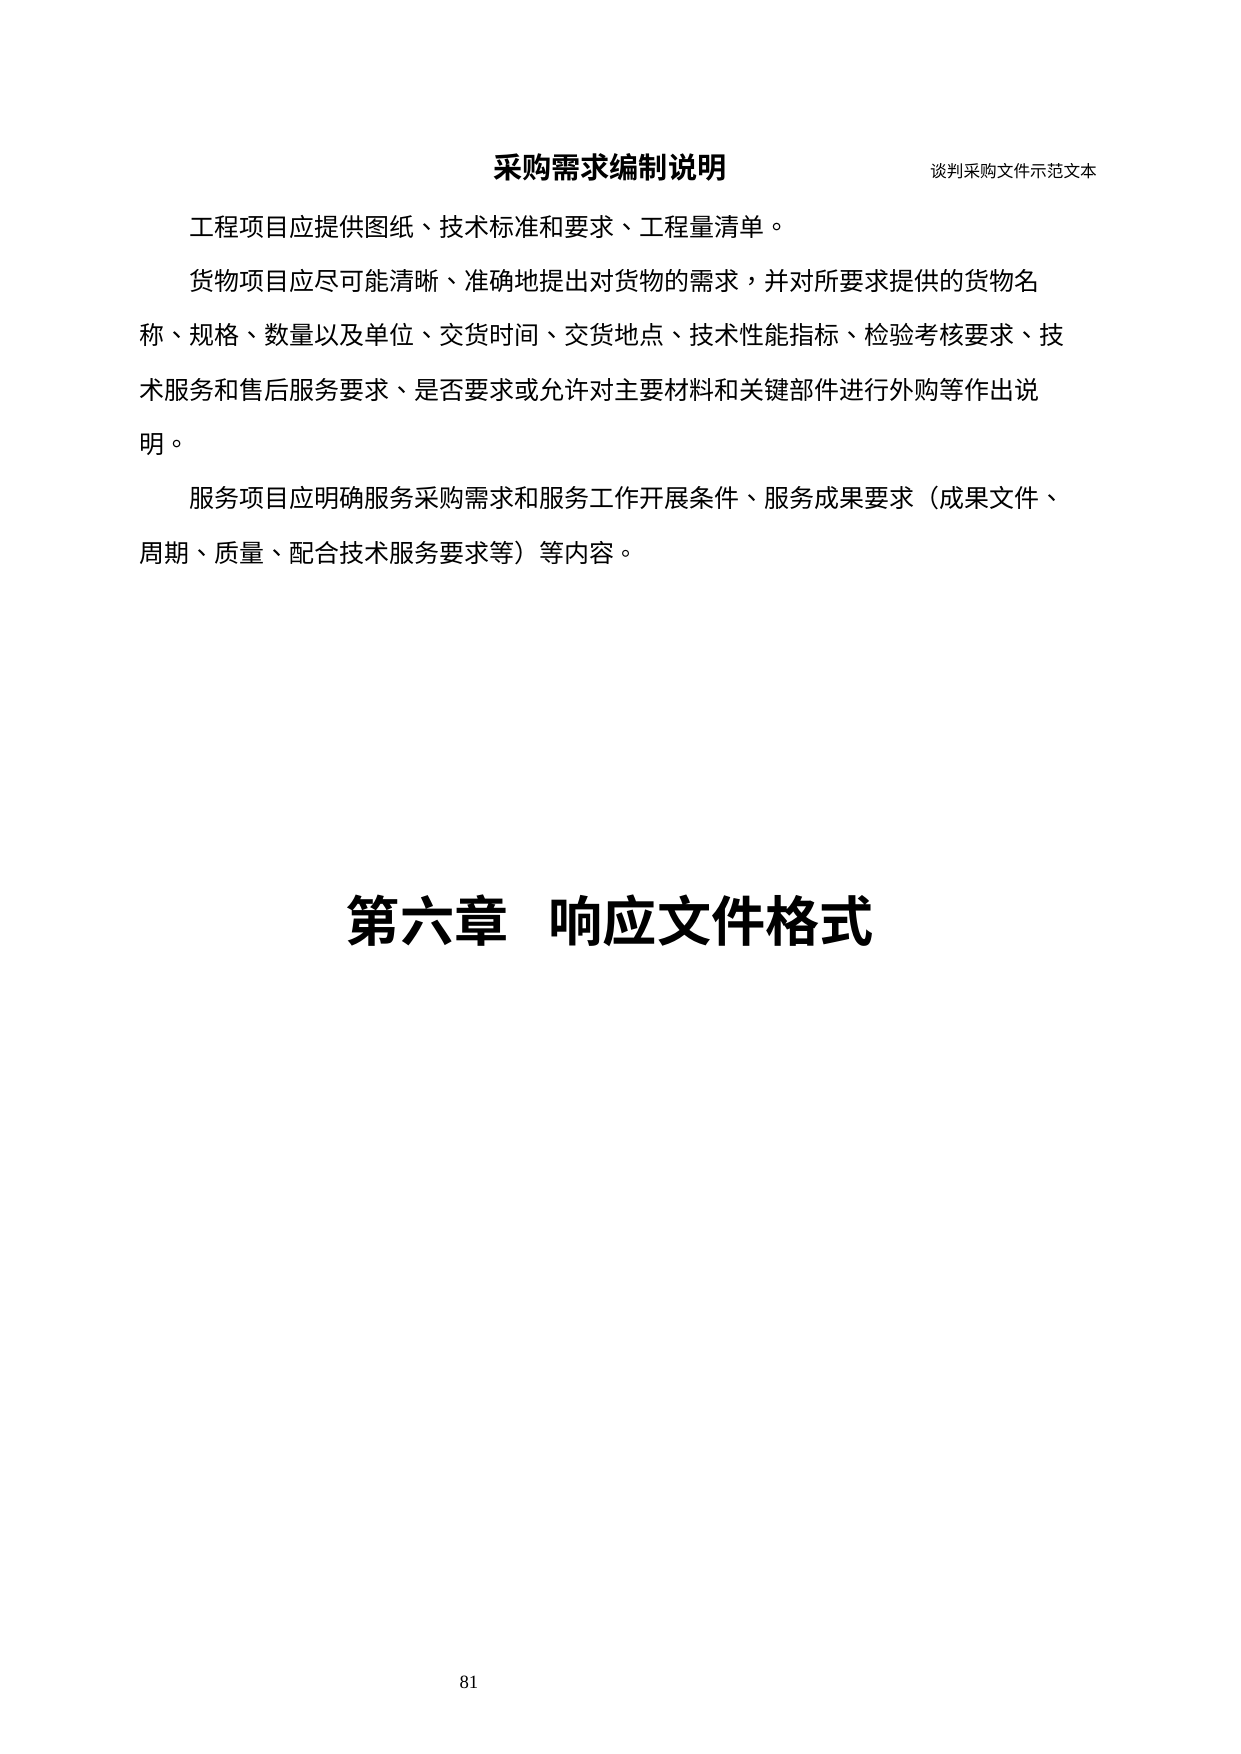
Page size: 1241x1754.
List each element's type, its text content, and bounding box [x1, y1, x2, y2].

subtitle 响应文件格式 [139, 878, 1079, 957]
text 服务项目应明确服务采购需求和服务工作开展条件、服务成果要求（成果文件、周期、质量、配合技术服务要求等）等内容。 [139, 479, 1079, 569]
text 货物项目应尽可能清晰、准确地提出对货物的需求，并对所要求提供的货物名称、规格、数量以及单位、交货时间、交货地点、技术性能指标、检验考核要求、技术服务和售后服务要求、是否要求或允许对主要材料和关键部件进行外购等作出说明。 [139, 261, 1079, 461]
text 工程项目应提供图纸、技术标准和要求、工程量清单。 [139, 207, 1079, 243]
text 采购需求编制说明 [139, 148, 1079, 187]
